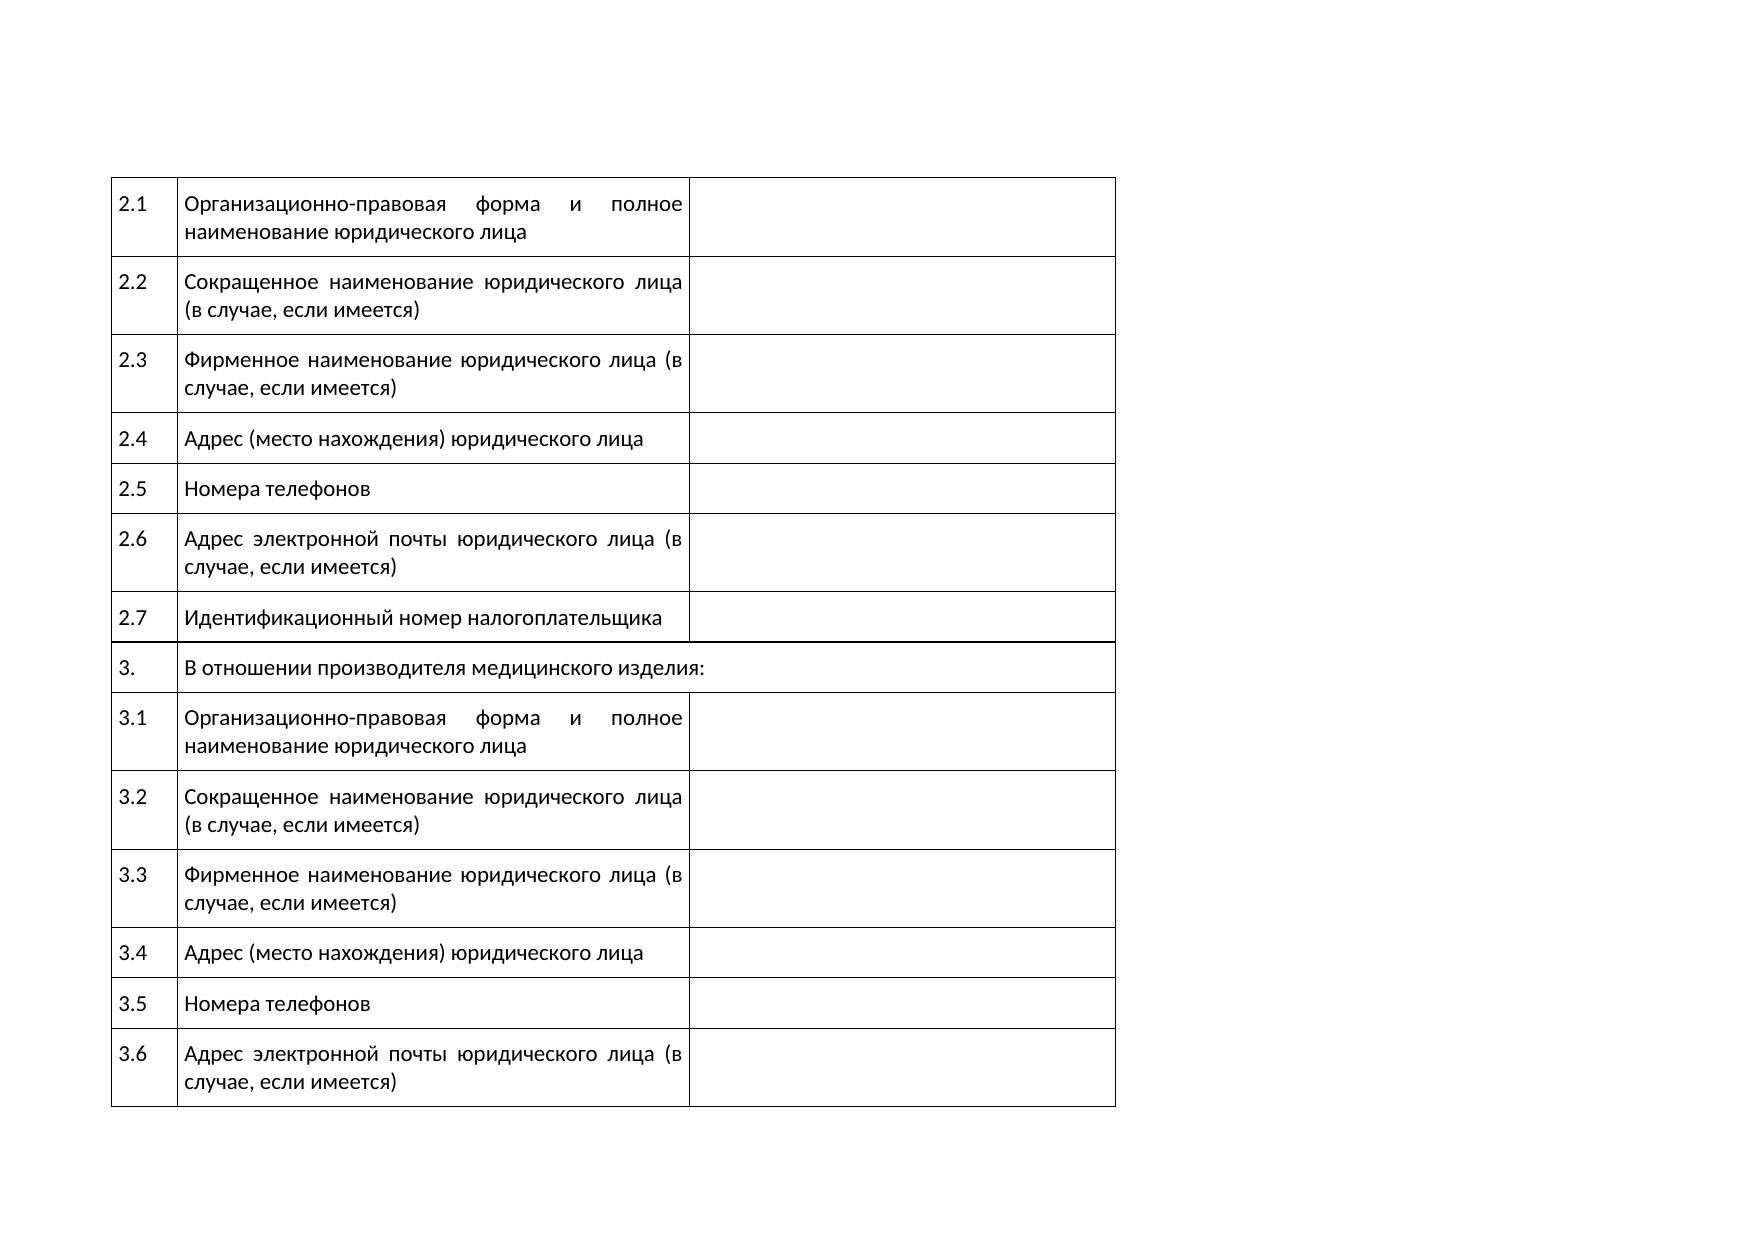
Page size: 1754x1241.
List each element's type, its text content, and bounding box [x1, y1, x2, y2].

table_cell [690, 178, 1115, 256]
table_cell 2.2 [112, 257, 177, 334]
table_cell Номера телефонов [178, 978, 689, 1027]
table_cell Фирменное наименование юридического лица (в случае, если имеется) [178, 335, 689, 412]
table_cell [690, 1029, 1115, 1106]
table_cell Адрес электронной почты юридического лица (в случае, если имеется) [178, 514, 689, 591]
table_cell [690, 257, 1115, 334]
table_cell Организационно-правовая форма и полное наименование юридического лица [178, 178, 689, 256]
table_cell Адрес (место нахождения) юридического лица [178, 413, 689, 462]
table_cell Номера телефонов [178, 464, 689, 513]
table_cell Организационно-правовая форма и полное наименование юридического лица [178, 693, 689, 770]
table_cell [690, 771, 1115, 848]
table_cell 3.1 [112, 693, 177, 770]
table_cell 2.5 [112, 464, 177, 513]
table_cell Сокращенное наименование юридического лица (в случае, если имеется) [178, 771, 689, 848]
table_cell 2.6 [112, 514, 177, 591]
table_cell [690, 413, 1115, 462]
table_cell [690, 464, 1115, 513]
table_cell 3.5 [112, 978, 177, 1027]
table_cell [690, 693, 1115, 770]
table_cell Адрес (место нахождения) юридического лица [178, 928, 689, 977]
table_cell Сокращенное наименование юридического лица (в случае, если имеется) [178, 257, 689, 334]
table_cell 3.4 [112, 928, 177, 977]
table_cell Идентификационный номер налогоплательщика [178, 592, 689, 641]
table_cell 3.3 [112, 850, 177, 927]
table_cell [690, 978, 1115, 1027]
table_cell В отношении производителя медицинского изделия: [178, 643, 1115, 692]
table_cell 2.1 [112, 178, 177, 256]
table_cell Адрес электронной почты юридического лица (в случае, если имеется) [178, 1029, 689, 1106]
table_cell 3.6 [112, 1029, 177, 1106]
table_cell 2.7 [112, 592, 177, 641]
table_cell 3. [112, 643, 177, 692]
table_cell 2.3 [112, 335, 177, 412]
table_cell Фирменное наименование юридического лица (в случае, если имеется) [178, 850, 689, 927]
table_cell [690, 514, 1115, 591]
table_cell 3.2 [112, 771, 177, 848]
table_cell [690, 850, 1115, 927]
table_cell [690, 592, 1115, 641]
table_cell [690, 335, 1115, 412]
table_cell 2.4 [112, 413, 177, 462]
table_cell [690, 928, 1115, 977]
